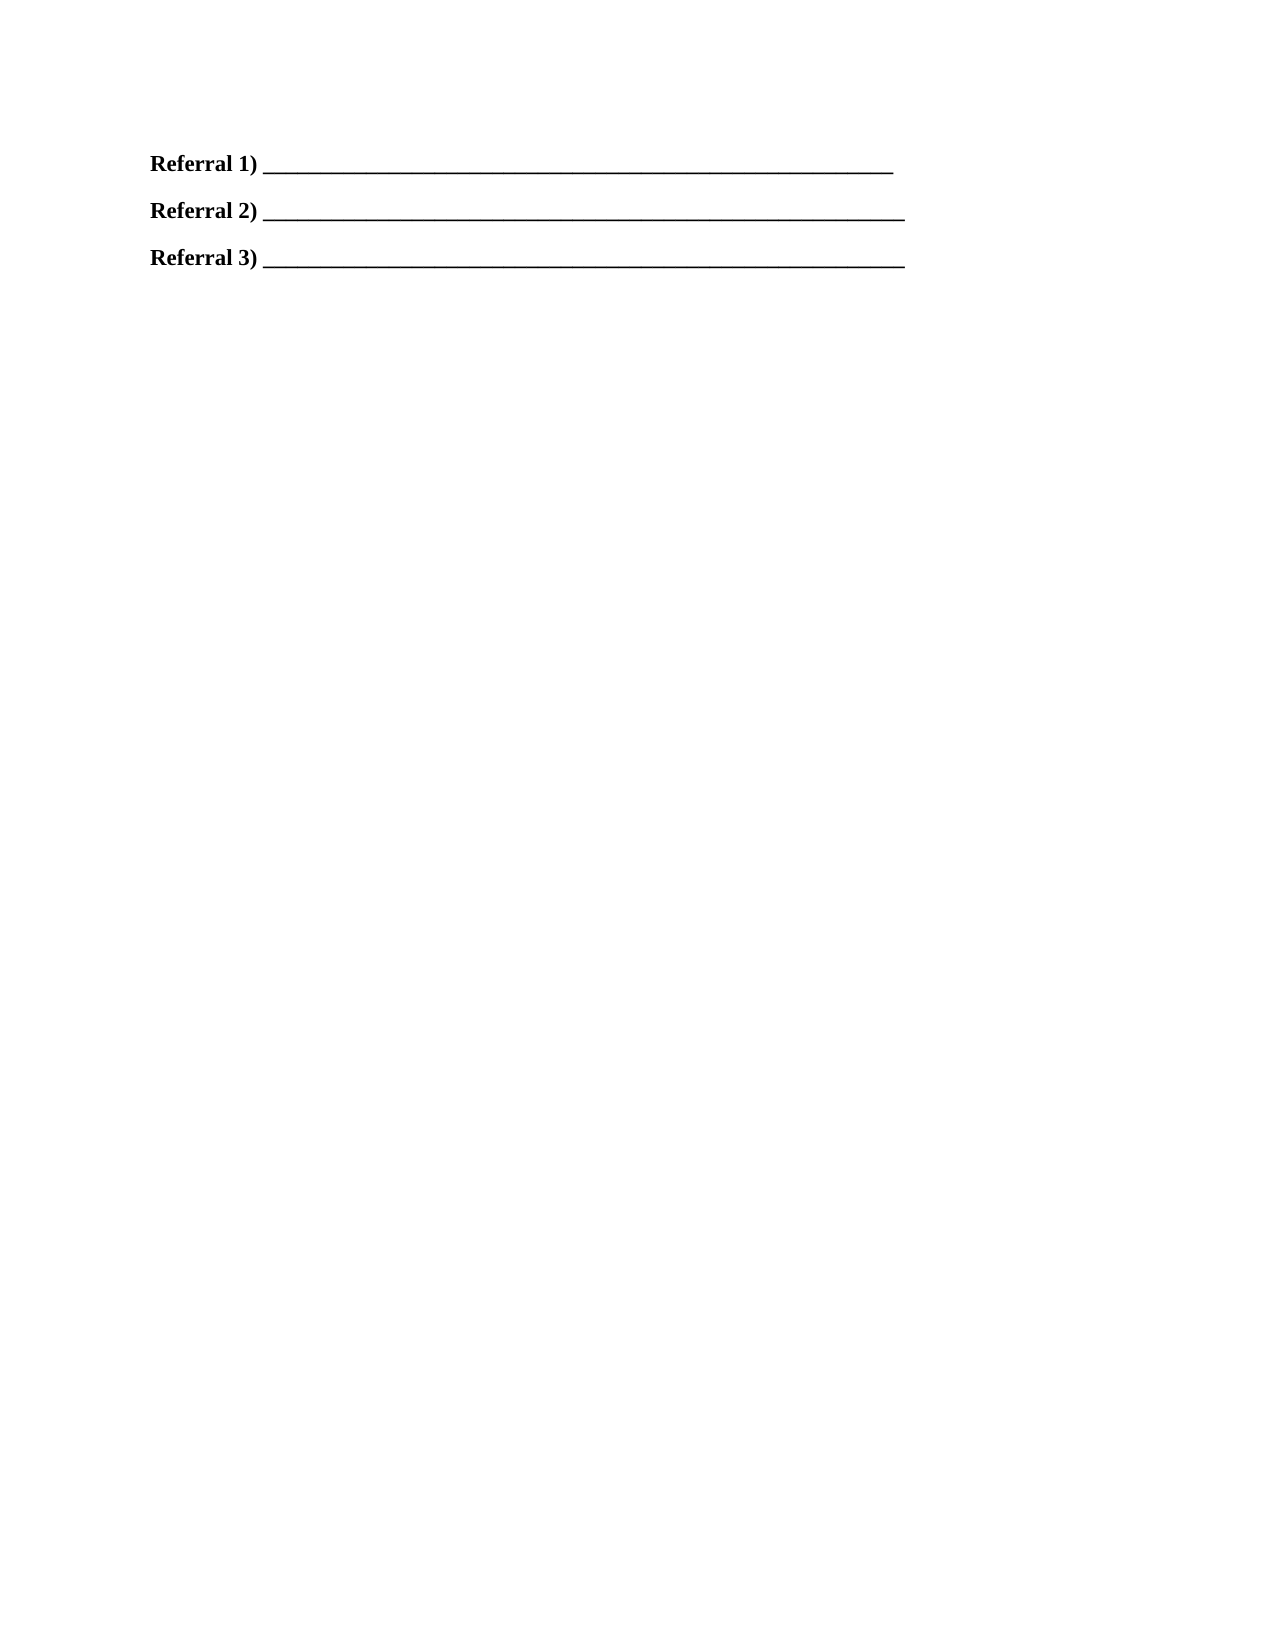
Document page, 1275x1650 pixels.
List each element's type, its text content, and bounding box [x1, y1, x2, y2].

text Referral 2) ________________________________________________________ [150, 197, 1125, 223]
text Referral 3) ________________________________________________________ [150, 244, 1125, 270]
text Referral 1) _______________________________________________________ [150, 150, 1125, 176]
